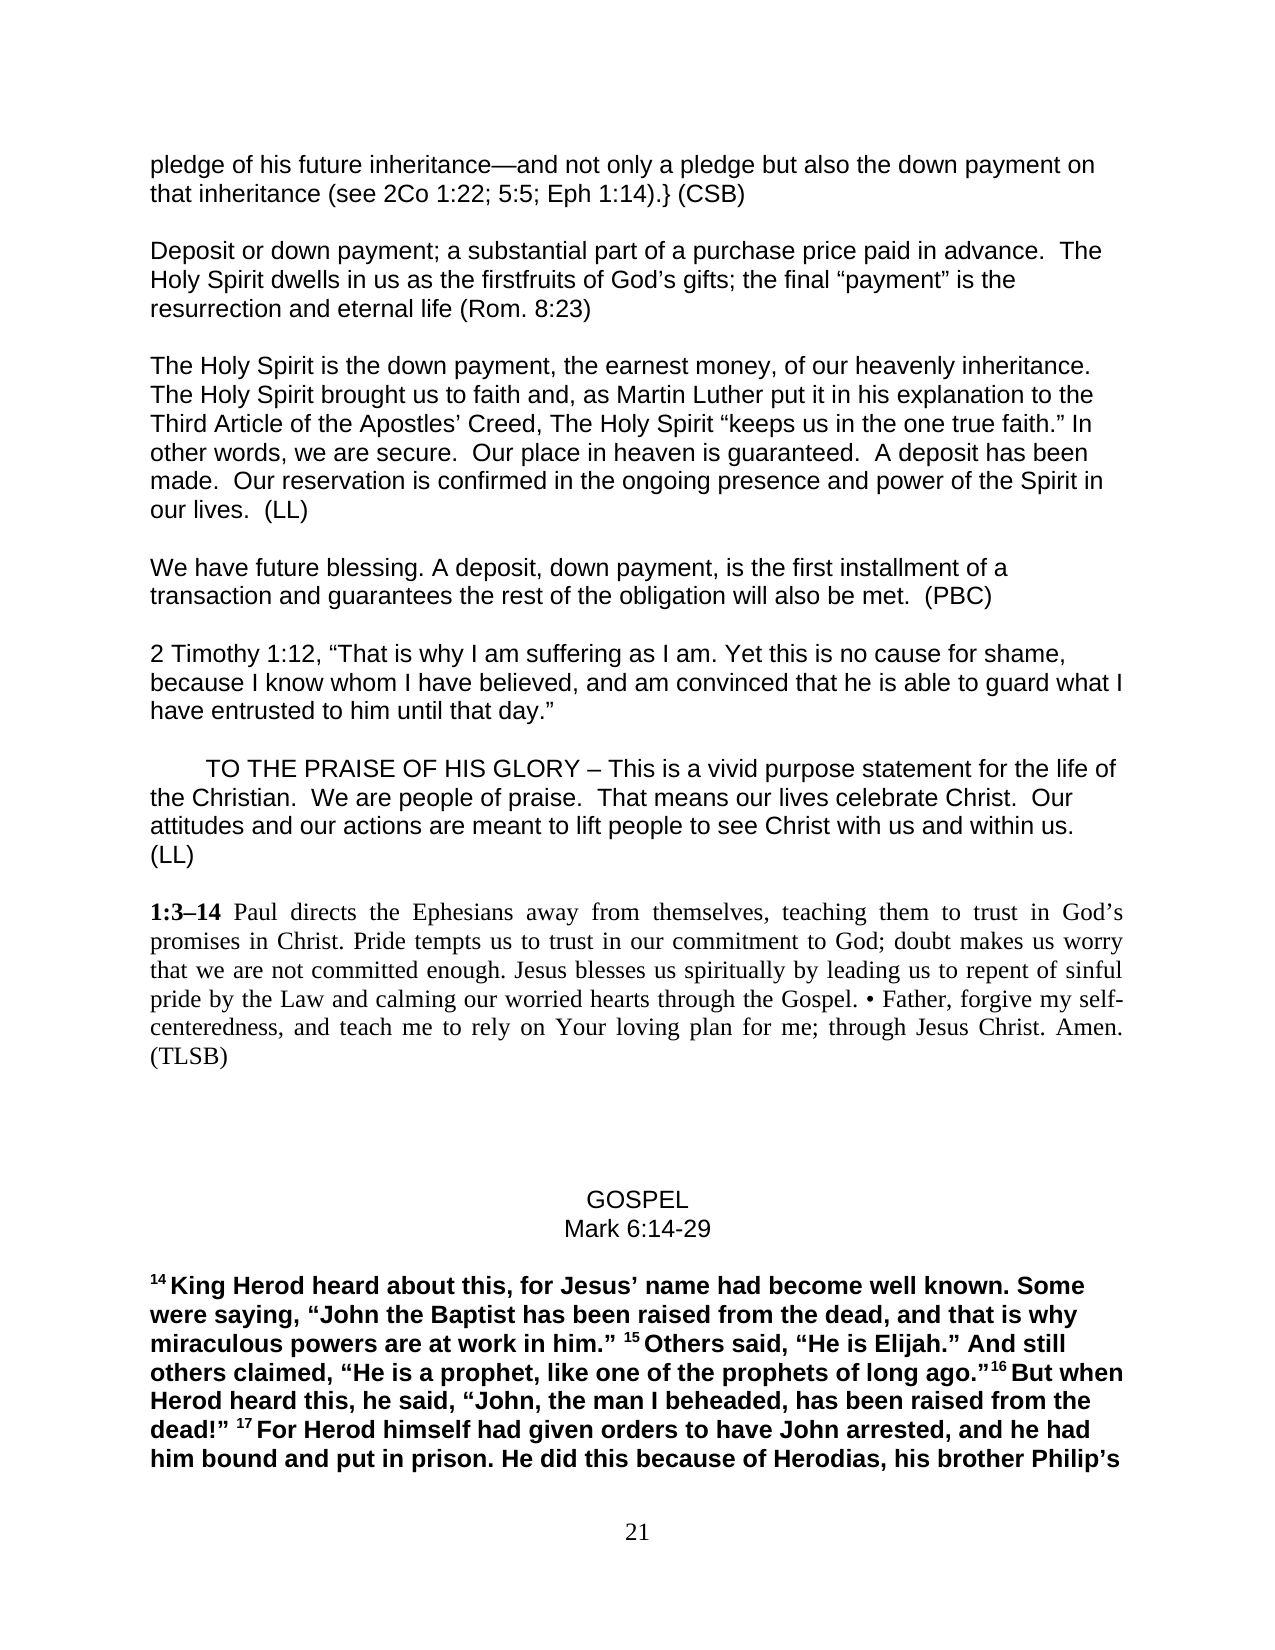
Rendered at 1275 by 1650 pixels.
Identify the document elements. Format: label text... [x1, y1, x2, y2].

text Deposit or down payment; a substantial part of a purchase price paid in advance. The Holy Spirit dwells in us as the firstfruits of God’s gifts; the final “payment” is the resurrection and eternal life (Rom. 8:23) [150, 236, 1125, 322]
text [150, 1271, 1125, 1472]
text 1:3–14 Paul directs the Ephesians away from themselves, teaching them to trust in God’s promises in Christ. Pride tempts us to trust in our commitment to God; doubt makes us worry that we are not committed enough. Jesus blesses us spiritually by leading us to repent of sinful pride by the Law and calming our worried hearts through the Gospel. • Father, forgive my self-centeredness, and teach me to rely on Your loving plan for me; through Jesus Christ. Amen. (TLSB) [150, 897, 1125, 1070]
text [150, 150, 1125, 207]
text We have future blessing. A deposit, down payment, is the first installment of a transaction and guarantees the rest of the obligation will also be met. (PBC) [150, 552, 1125, 610]
text The Holy Spirit is the down payment, the earnest money, of our heavenly inheritance. The Holy Spirit brought us to faith and, as Martin Luther put it in his explanation to the Third Article of the Apostles’ Creed, The Holy Spirit “keeps us in the one true faith.” In other words, we are secure. Our place in heaven is guaranteed. A deposit has been made. Our reservation is confirmed in the ongoing presence and power of the Spirit in our lives. (LL) [150, 351, 1125, 524]
text Mark 6:14-29 [150, 1214, 1125, 1242]
text GOSPEL [150, 1185, 1125, 1214]
text TO THE PRAISE OF HIS GLORY – This is a vivid purpose statement for the life of the Christian. We are people of praise. That means our lives celebrate Christ. Our attitudes and our actions are meant to lift people to see Christ with us and within us. (LL) [150, 754, 1125, 869]
text 2 Timothy 1:12, “That is why I am suffering as I am. Yet this is no cause for shame, because I know whom I have believed, and am convinced that he is able to guard what I have entrusted to him until that day.” [150, 639, 1125, 725]
